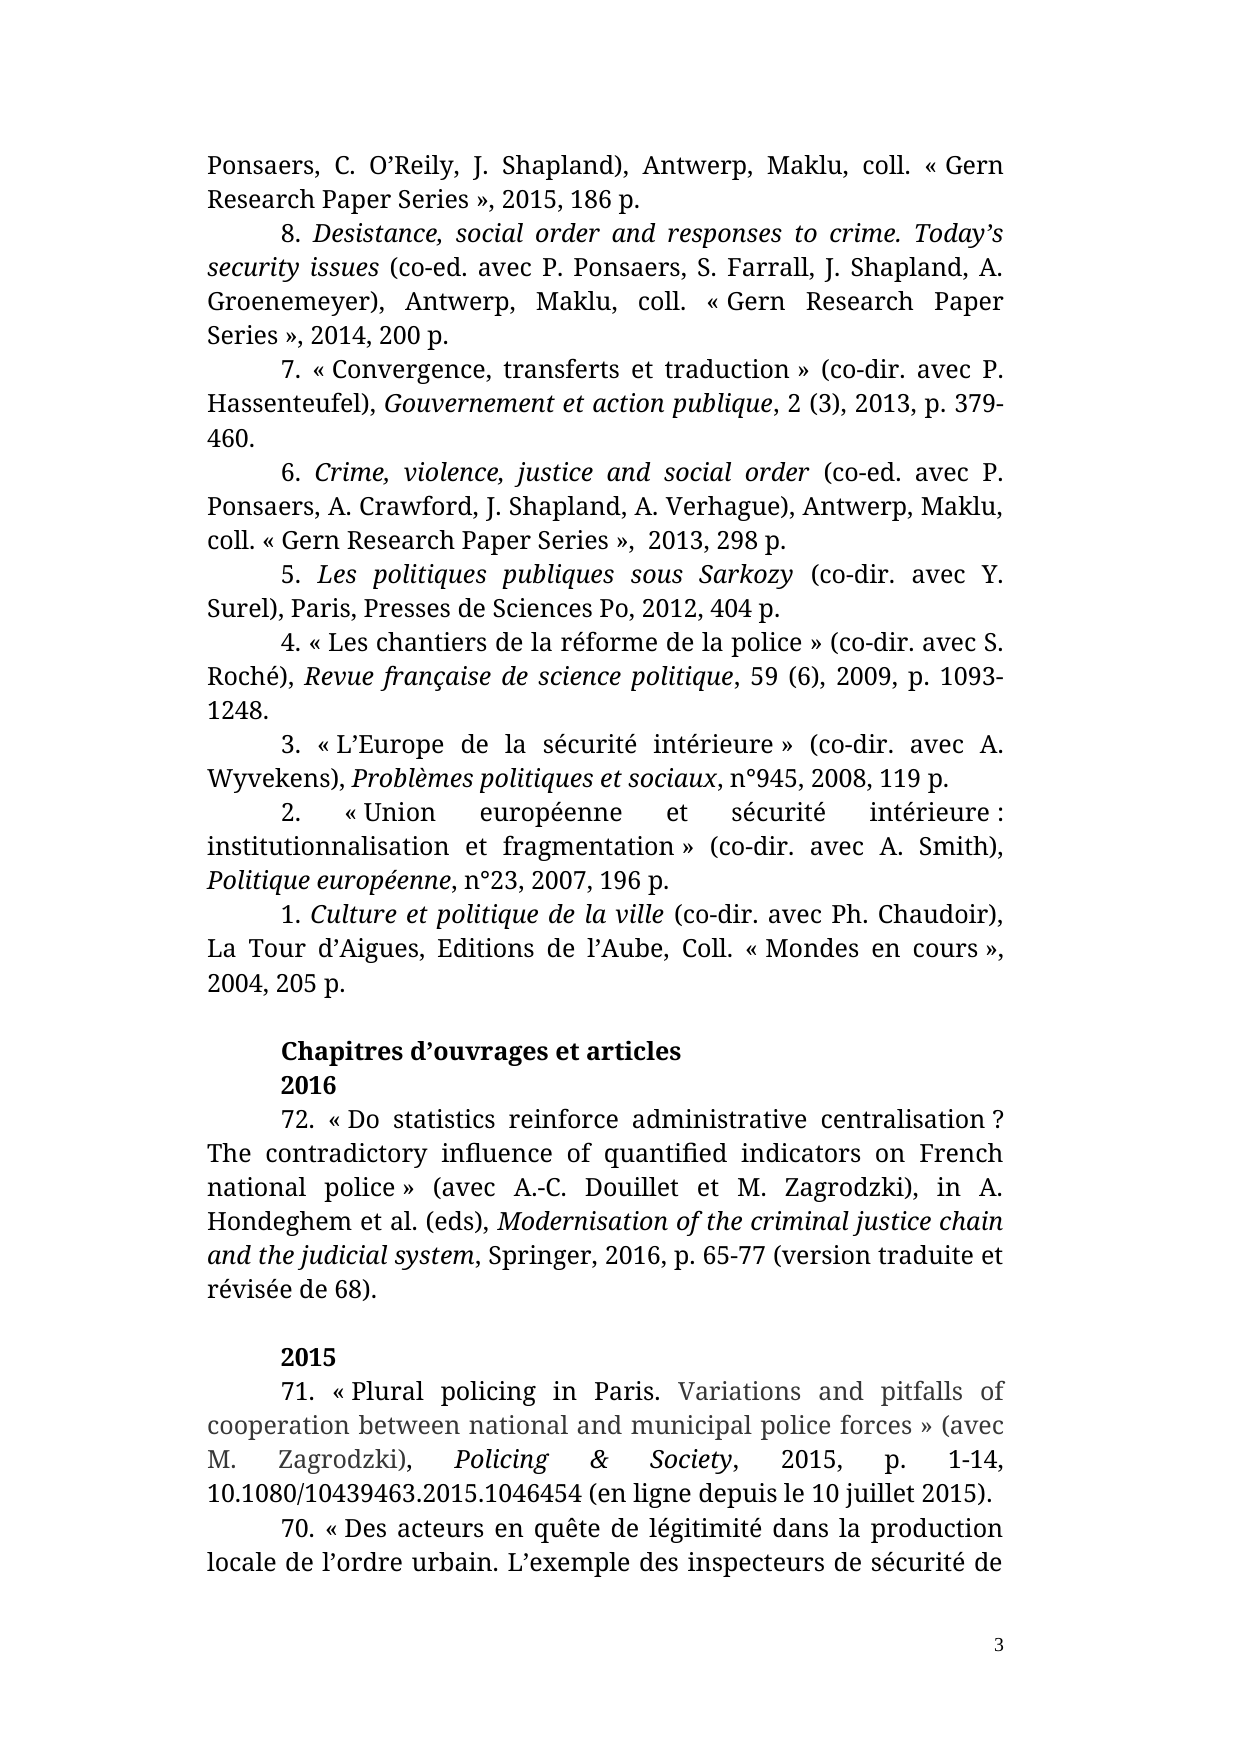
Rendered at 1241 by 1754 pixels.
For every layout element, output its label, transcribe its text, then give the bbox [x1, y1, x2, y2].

text 1. Culture et politique de la ville (co-dir. avec Ph. Chaudoir), La Tour d’Aigues, Editions de l’Aube, Coll. « Mondes en cours », 2004, 205 p. [207, 897, 1004, 999]
text 4. « Les chantiers de la réforme de la police » (co-dir. avec S. Roché), Revue française de science politique, 59 (6), 2009, p. 1093-1248. [207, 624, 1004, 727]
text 71. « Plural policing in Paris. Variations and pitfalls of cooperation between national and municipal police forces » (avec M. Zagrodzki), Policing & Society, 2015, p. 1-14, 10.1080/10439463.2015.1046454 (en ligne depuis le 10 juillet 2015). [207, 1374, 1004, 1510]
text 7. « Convergence, transferts et traduction » (co-dir. avec P. Hassenteufel), Gouvernement et action publique, 2 (3), 2013, p. 379-460. [207, 352, 1004, 454]
text 2015 [207, 1340, 1004, 1374]
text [207, 1510, 1004, 1578]
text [207, 148, 1004, 216]
text 72. « Do statistics reinforce administrative centralisation ? The contradictory influence of quantified indicators on French national police » (avec A.-C. Douillet et M. Zagrodzki), in A. Hondeghem et al. (eds), Modernisation of the criminal justice chain and the judicial system, Springer, 2016, p. 65-77 (version traduite et révisée de 68). [207, 1101, 1004, 1306]
text Chapitres d’ouvrages et articles [207, 1033, 1004, 1067]
text 5. Les politiques publiques sous Sarkozy (co-dir. avec Y. Surel), Paris, Presses de Sciences Po, 2012, 404 p. [207, 556, 1004, 624]
text 6. Crime, violence, justice and social order (co-ed. avec P. Ponsaers, A. Crawford, J. Shapland, A. Verhague), Antwerp, Maklu, coll. « Gern Research Paper Series », 2013, 298 p. [207, 454, 1004, 556]
text 3. « L’Europe de la sécurité intérieure » (co-dir. avec A. Wyvekens), Problèmes politiques et sociaux, n°945, 2008, 119 p. [207, 727, 1004, 795]
text 8. Desistance, social order and responses to crime. Today’s security issues (co-ed. avec P. Ponsaers, S. Farrall, J. Shapland, A. Groenemeyer), Antwerp, Maklu, coll. « Gern Research Paper Series », 2014, 200 p. [207, 216, 1004, 352]
text 2016 [207, 1067, 1004, 1101]
text 2. « Union européenne et sécurité intérieure : institutionnalisation et fragmentation » (co-dir. avec A. Smith), Politique européenne, n°23, 2007, 196 p. [207, 795, 1004, 897]
